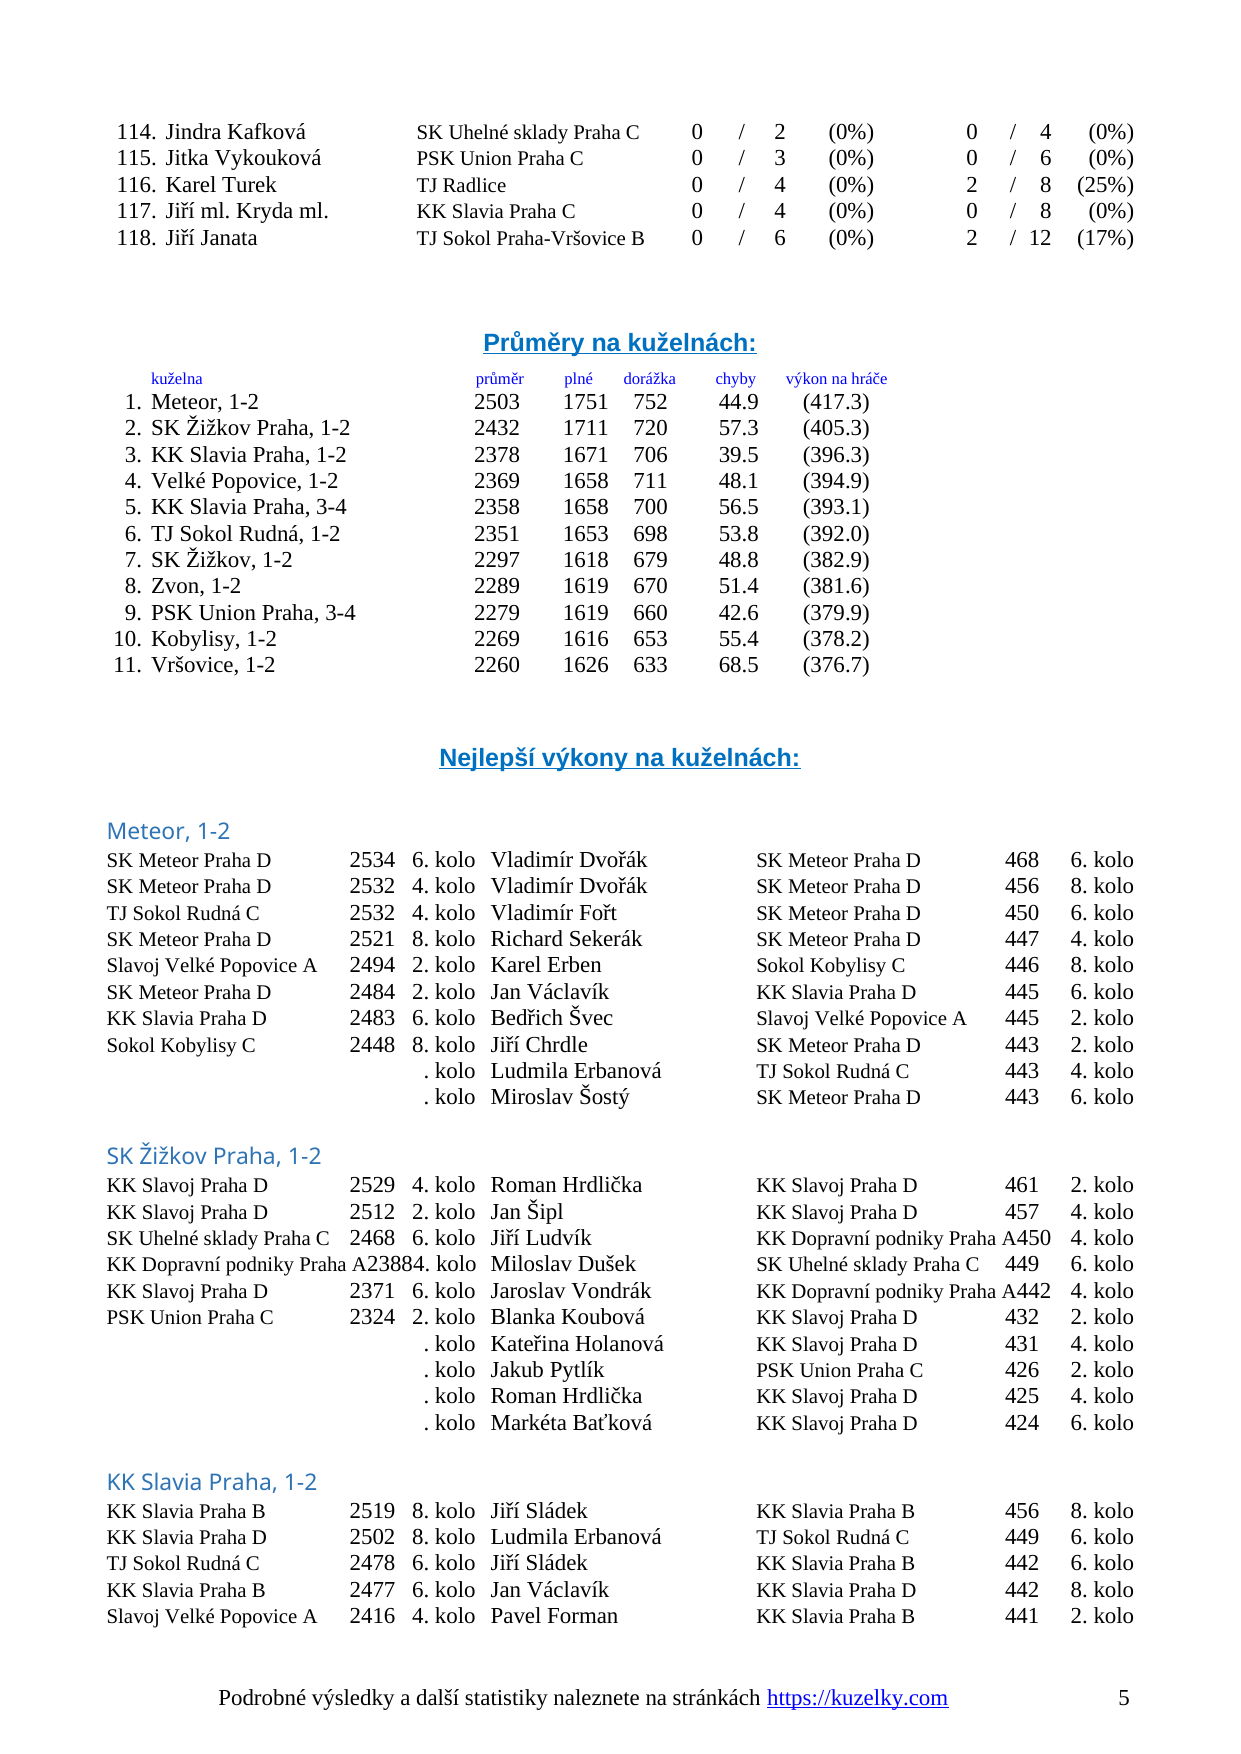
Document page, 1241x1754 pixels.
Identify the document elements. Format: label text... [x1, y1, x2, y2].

text . kolo Miroslav Šostý SK Meteor Praha D 443 6. kolo [106, 1083, 1134, 1110]
text 8. Zvon, 1-2 2289 1619 670 51.4 (381.6) [106, 572, 1134, 599]
text . kolo Roman Hrdlička KK Slavoj Praha D 425 4. kolo [106, 1382, 1134, 1409]
text 3. KK Slavia Praha, 1-2 2378 1671 706 39.5 (396.3) [106, 441, 1134, 467]
text 115. Jitka Vykouková PSK Union Praha C 0 / 3 (0%) 0 / 6 (0%) [106, 144, 1134, 171]
text KK Slavoj Praha D 2529 4. kolo Roman Hrdlička KK Slavoj Praha D 461 2. kolo [106, 1171, 1134, 1198]
text KK Slavia Praha D 2483 6. kolo Bedřich Švec Slavoj Velké Popovice A 445 2. kolo [106, 1004, 1134, 1031]
text 118. Jiří Janata TJ Sokol Praha-Vršovice B 0 / 6 (0%) 2 / 12 (17%) [106, 223, 1134, 250]
text Slavoj Velké Popovice A 2416 4. kolo Pavel Forman KK Slavia Praha B 441 2. kolo [106, 1602, 1134, 1628]
text SK Meteor Praha D 2521 8. kolo Richard Sekerák SK Meteor Praha D 447 4. kolo [106, 925, 1134, 952]
text . kolo Kateřina Holanová KK Slavoj Praha D 431 4. kolo [106, 1329, 1134, 1356]
text 6. TJ Sokol Rudná, 1-2 2351 1653 698 53.8 (392.0) [106, 520, 1134, 546]
text kuželna průměr plné dorážka chyby výkon na hráče [106, 369, 1134, 388]
text TJ Sokol Rudná C 2478 6. kolo Jiří Sládek KK Slavia Praha B 442 6. kolo [106, 1549, 1134, 1576]
text Průměry na kuželnách: [94, 328, 1145, 356]
text . kolo Markéta Baťková KK Slavoj Praha D 424 6. kolo [106, 1409, 1134, 1435]
text KK Slavia Praha B 2519 8. kolo Jiří Sládek KK Slavia Praha B 456 8. kolo [106, 1497, 1134, 1523]
text 7. SK Žižkov, 1-2 2297 1618 679 48.8 (382.9) [106, 546, 1134, 572]
text SK Meteor Praha D 2484 2. kolo Jan Václavík KK Slavia Praha D 445 6. kolo [106, 978, 1134, 1004]
text 114. Jindra Kafková SK Uhelné sklady Praha C 0 / 2 (0%) 0 / 4 (0%) [106, 118, 1134, 144]
subtitle KK Slavia Praha, 1-2 [106, 1466, 1134, 1497]
text KK Slavia Praha B 2477 6. kolo Jan Václavík KK Slavia Praha D 442 8. kolo [106, 1576, 1134, 1602]
text 2. SK Žižkov Praha, 1-2 2432 1711 720 57.3 (405.3) [106, 414, 1134, 441]
text . kolo Ludmila Erbanová TJ Sokol Rudná C 443 4. kolo [106, 1057, 1134, 1083]
text SK Meteor Praha D 2532 4. kolo Vladimír Dvořák SK Meteor Praha D 456 8. kolo [106, 872, 1134, 899]
text TJ Sokol Rudná C 2532 4. kolo Vladimír Fořt SK Meteor Praha D 450 6. kolo [106, 899, 1134, 925]
text KK Slavia Praha D 2502 8. kolo Ludmila Erbanová TJ Sokol Rudná C 449 6. kolo [106, 1523, 1134, 1549]
text 11. Vršovice, 1-2 2260 1626 633 68.5 (376.7) [106, 652, 1134, 678]
text PSK Union Praha C 2324 2. kolo Blanka Koubová KK Slavoj Praha D 432 2. kolo [106, 1303, 1134, 1329]
text 116. Karel Turek TJ Radlice 0 / 4 (0%) 2 / 8 (25%) [106, 171, 1134, 197]
text 5. KK Slavia Praha, 3-4 2358 1658 700 56.5 (393.1) [106, 493, 1134, 520]
text KK Slavoj Praha D 2512 2. kolo Jan Šipl KK Slavoj Praha D 457 4. kolo [106, 1198, 1134, 1224]
text 9. PSK Union Praha, 3-4 2279 1619 660 42.6 (379.9) [106, 599, 1134, 625]
text KK Slavoj Praha D 2371 6. kolo Jaroslav Vondrák KK Dopravní podniky Praha A 442 4. kolo [106, 1277, 1134, 1303]
text . kolo Jakub Pytlík PSK Union Praha C 426 2. kolo [106, 1356, 1134, 1382]
text Sokol Kobylisy C 2448 8. kolo Jiří Chrdle SK Meteor Praha D 443 2. kolo [106, 1031, 1134, 1057]
text 117. Jiří ml. Kryda ml. KK Slavia Praha C 0 / 4 (0%) 0 / 8 (0%) [106, 197, 1134, 223]
subtitle SK Žižkov Praha, 1-2 [106, 1140, 1134, 1171]
text 1. Meteor, 1-2 2503 1751 752 44.9 (417.3) [106, 388, 1134, 414]
text Nejlepší výkony na kuželnách: [94, 743, 1145, 772]
text KK Dopravní podniky Praha A 2388 4. kolo Miloslav Dušek SK Uhelné sklady Praha C 449 6. kolo [106, 1251, 1134, 1277]
text 10. Kobylisy, 1-2 2269 1616 653 55.4 (378.2) [106, 625, 1134, 652]
text 4. Velké Popovice, 1-2 2369 1658 711 48.1 (394.9) [106, 467, 1134, 493]
subtitle Meteor, 1-2 [106, 815, 1134, 846]
text SK Uhelné sklady Praha C 2468 6. kolo Jiří Ludvík KK Dopravní podniky Praha A 450 4. kolo [106, 1224, 1134, 1251]
text Slavoj Velké Popovice A 2494 2. kolo Karel Erben Sokol Kobylisy C 446 8. kolo [106, 952, 1134, 978]
text SK Meteor Praha D 2534 6. kolo Vladimír Dvořák SK Meteor Praha D 468 6. kolo [106, 846, 1134, 872]
